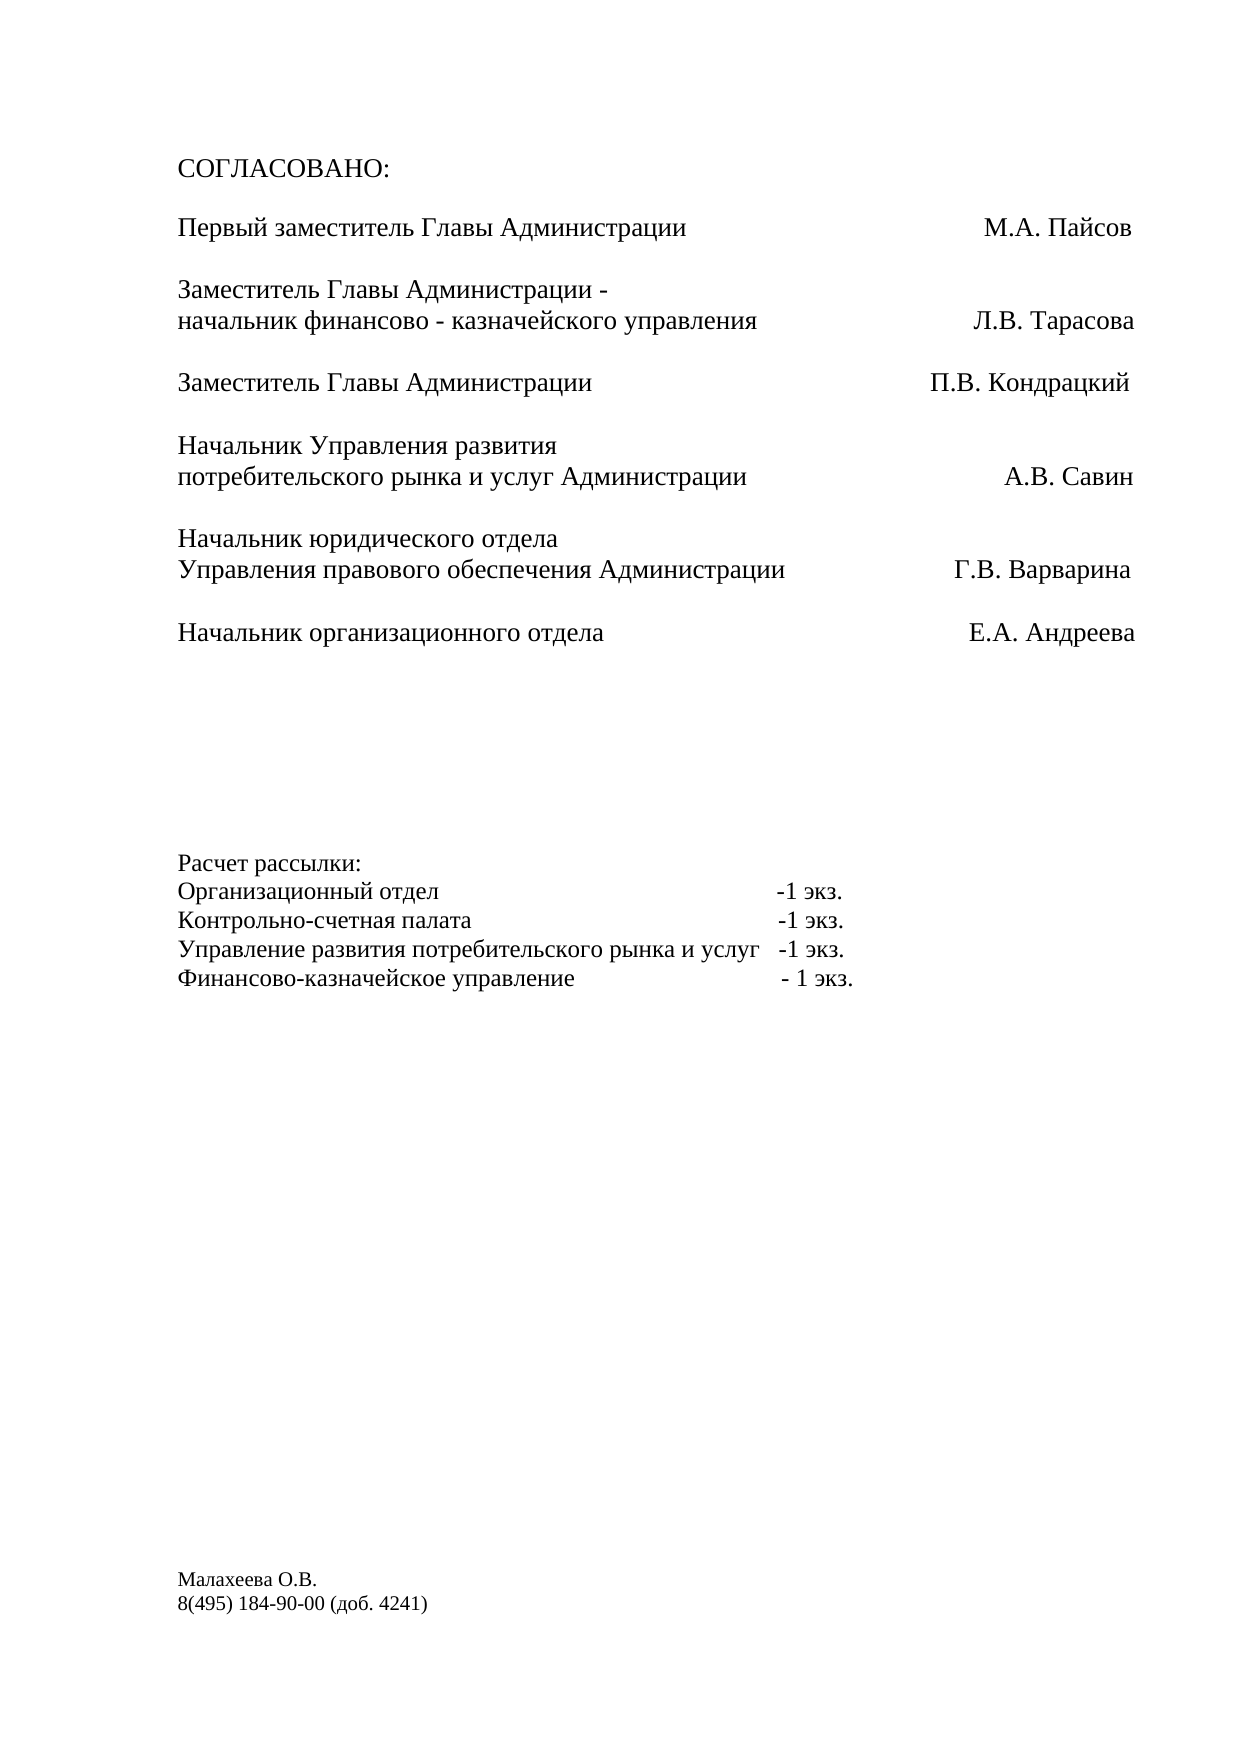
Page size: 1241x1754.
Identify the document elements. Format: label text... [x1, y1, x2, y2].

text Управление развития потребительского рынка и услуг -1 экз. [162, 934, 1152, 963]
text Начальник Управления развития [162, 429, 1152, 460]
text СОГЛАСОВАНО: [162, 152, 1152, 183]
text Малахеева О.В. [162, 1566, 1152, 1591]
text 8(495) 184-90-00 (доб. 4241) [162, 1591, 1152, 1614]
text Управления правового обеспечения Администрации Г.В. Варварина [162, 553, 1152, 584]
text Организационный отдел -1 экз. [162, 876, 1152, 905]
text Контрольно-счетная палата -1 экз. [162, 905, 1152, 934]
text Начальник юридического отдела [162, 522, 1152, 553]
text Начальник организационного отдела Е.А. Андреева [162, 616, 1152, 647]
text потребительского рынка и услуг Администрации А.В. Савин [162, 460, 1152, 491]
text Первый заместитель Главы Администрации М.А. Пайсов [162, 211, 1152, 242]
text Финансово-казначейское управление - 1 экз. [162, 963, 1152, 991]
text начальник финансово - казначейского управления Л.В. Тарасова [162, 304, 1152, 335]
text Заместитель Главы Администрации - [162, 273, 1152, 304]
text Расчет рассылки: [162, 848, 1152, 876]
text Заместитель Главы Администрации П.В. Кондрацкий [162, 367, 1152, 398]
